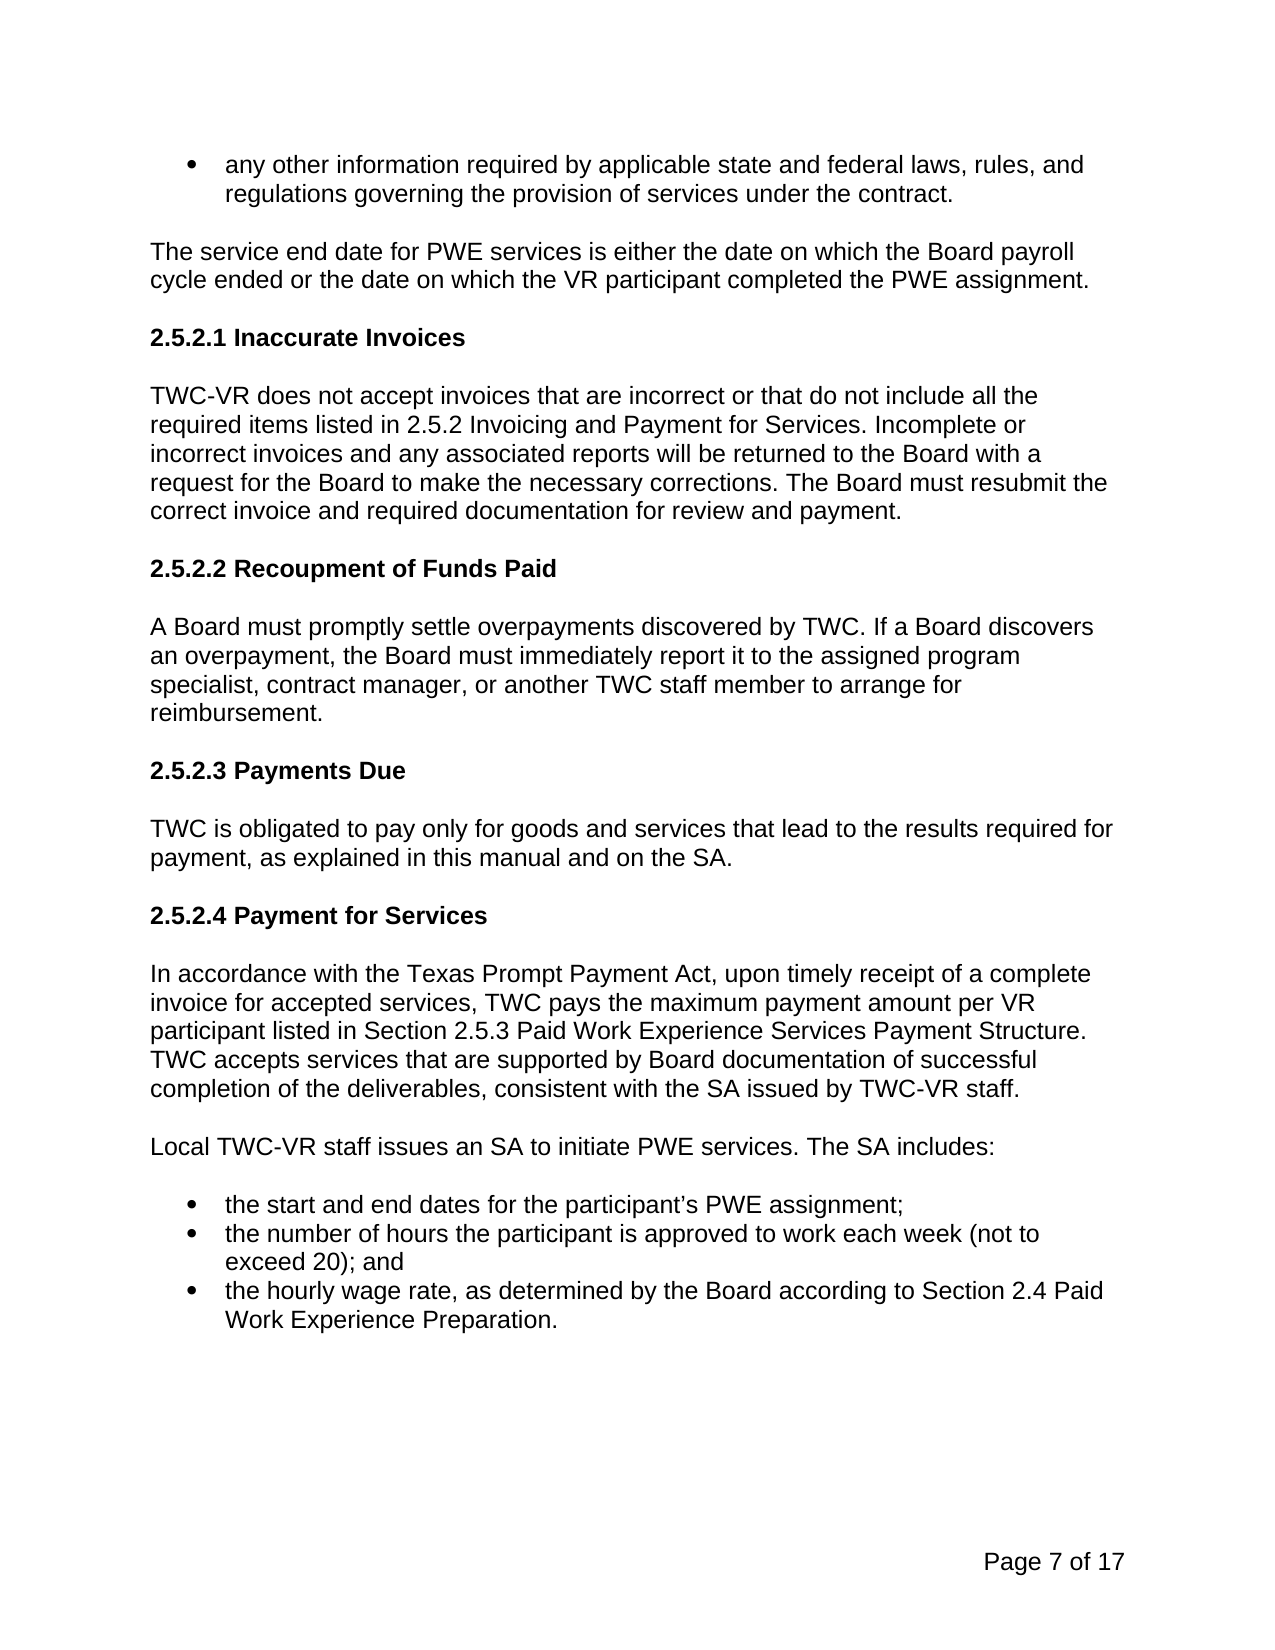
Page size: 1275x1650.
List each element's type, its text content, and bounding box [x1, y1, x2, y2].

subtitle 2.5.2.2 Recoupment of Funds Paid [150, 554, 1125, 583]
list the hourly wage rate, as determined by the Board according to Section 2.4 Paid Work Experience Preparation. [187, 1276, 1125, 1334]
subtitle 2.5.2.3 Payments Due [150, 756, 1125, 785]
list the start and end dates for the participant’s PWE assignment; [187, 1190, 1125, 1218]
text A Board must promptly settle overpayments discovered by TWC. If a Board discovers an overpayment, the Board must immediately report it to the assigned program specialist, contract manager, or another TWC staff member to arrange for reimbursement. [150, 612, 1125, 727]
subtitle 2.5.2.4 Payment for Services [150, 901, 1125, 930]
text TWC is obligated to pay only for goods and services that lead to the results required for payment, as explained in this manual and on the SA. [150, 814, 1125, 872]
list any other information required by applicable state and federal laws, rules, and regulations governing the provision of services under the contract. [187, 150, 1125, 208]
text Local TWC-VR staff issues an SA to initiate PWE services. The SA includes: [150, 1132, 1125, 1161]
list the number of hours the participant is approved to work each week (not to exceed 20); and [187, 1218, 1125, 1276]
text The service end date for PWE services is either the date on which the Board payroll cycle ended or the date on which the VR participant completed the PWE assignment. [150, 237, 1125, 294]
text In accordance with the Texas Prompt Payment Act, upon timely receipt of a complete invoice for accepted services, TWC pays the maximum payment amount per VR participant listed in Section 2.5.3 Paid Work Experience Services Payment Structure. TWC accepts services that are supported by Board documentation of successful completion of the deliverables, consistent with the SA issued by TWC-VR staff. [150, 959, 1125, 1103]
subtitle 2.5.2.1 Inaccurate Invoices [150, 323, 1125, 352]
text TWC-VR does not accept invoices that are incorrect or that do not include all the required items listed in 2.5.2 Invoicing and Payment for Services. Incomplete or incorrect invoices and any associated reports will be returned to the Board with a request for the Board to make the necessary corrections. The Board must resubmit the correct invoice and required documentation for review and payment. [150, 381, 1125, 525]
